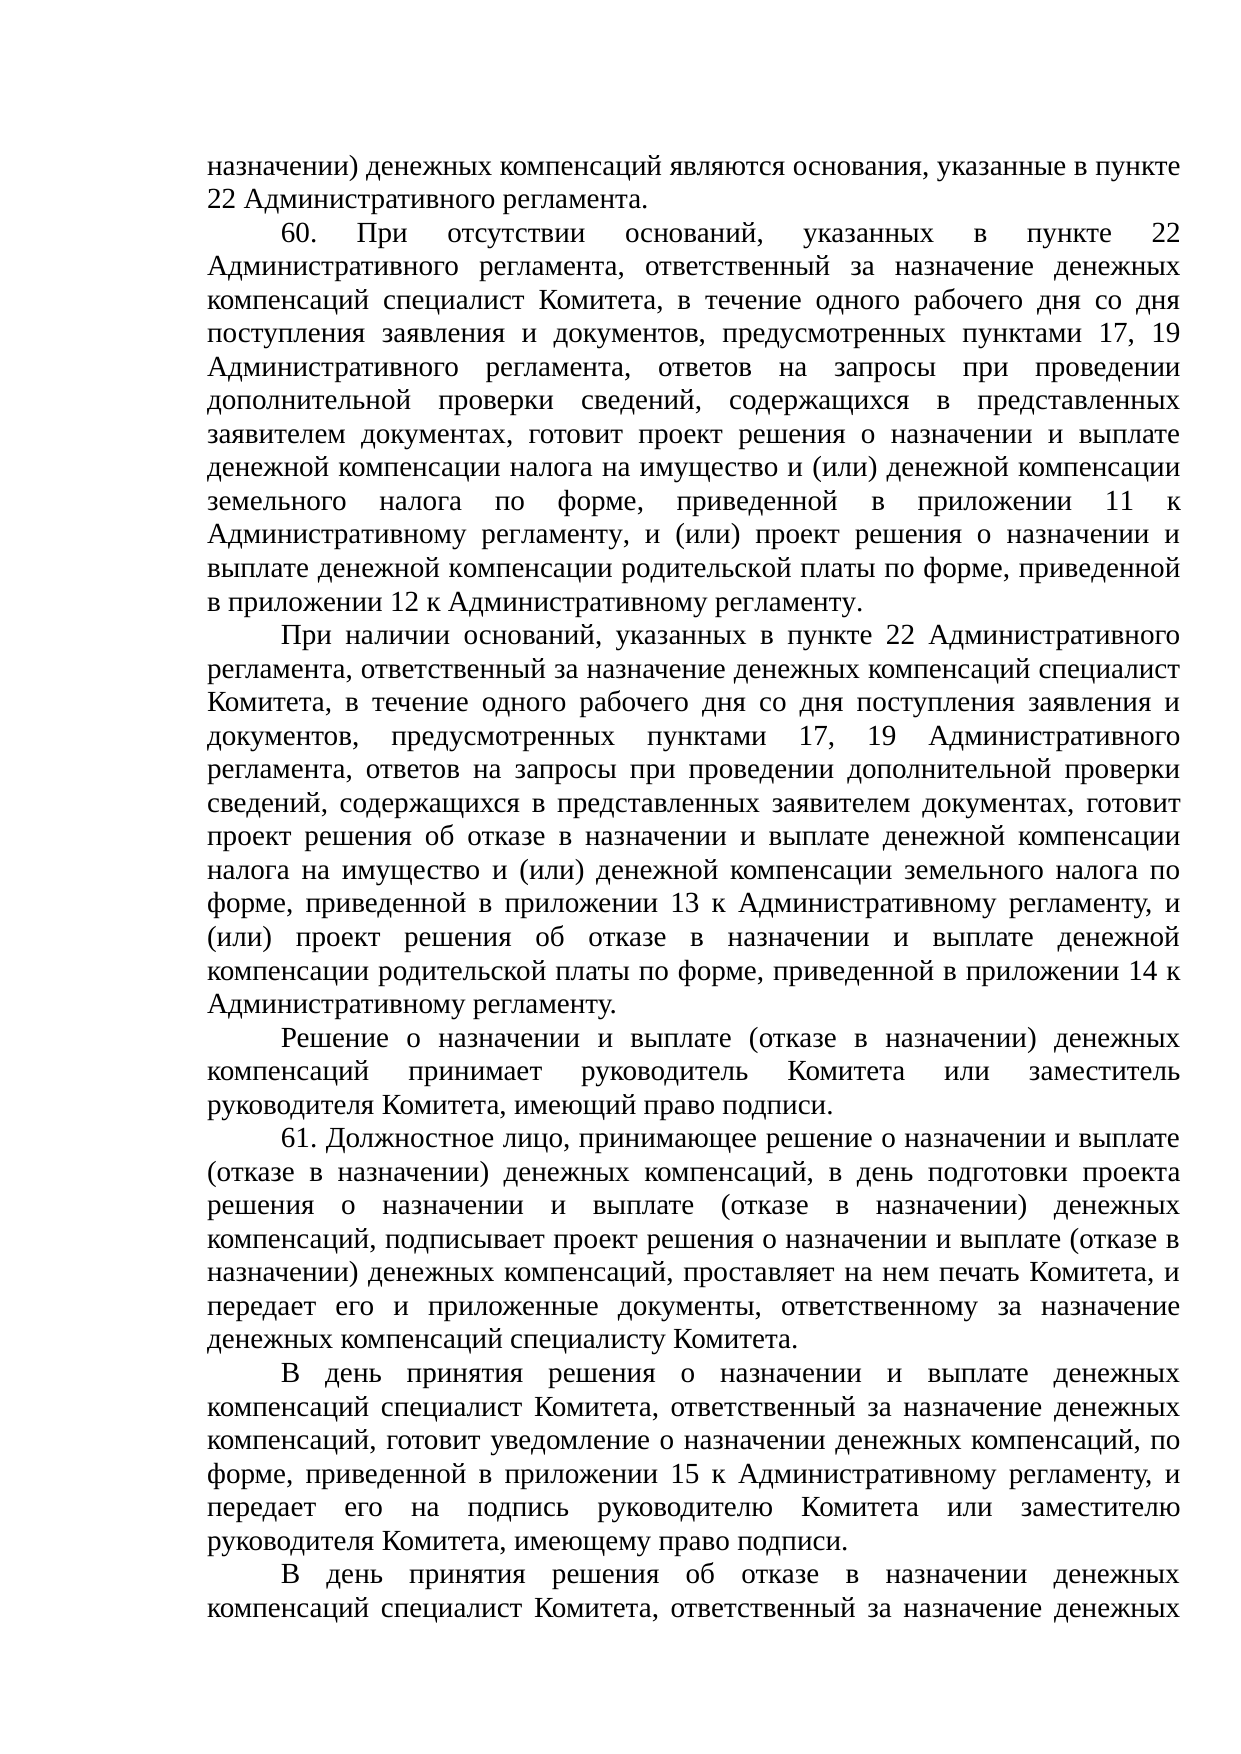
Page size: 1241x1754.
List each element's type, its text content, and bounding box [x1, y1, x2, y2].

text Решение о назначении и выплате (отказе в назначении) денежных компенсаций принимает руководитель Комитета или заместитель руководителя Комитета, имеющий право подписи. [207, 1020, 1181, 1120]
text 61. Должностное лицо, принимающее решение о назначении и выплате (отказе в назначении) денежных компенсаций, в день подготовки проекта решения о назначении и выплате (отказе в назначении) денежных компенсаций, подписывает проект решения о назначении и выплате (отказе в назначении) денежных компенсаций, проставляет на нем печать Комитета, и передает его и приложенные документы, ответственному за назначение денежных компенсаций специалисту Комитета. [207, 1120, 1181, 1355]
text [207, 1556, 1181, 1623]
text В день принятия решения о назначении и выплате денежных компенсаций специалист Комитета, ответственный за назначение денежных компенсаций, готовит уведомление о назначении денежных компенсаций, по форме, приведенной в приложении 15 к Административному регламенту, и передает его на подпись руководителю Комитета или заместителю руководителя Комитета, имеющему право подписи. [207, 1355, 1181, 1556]
text При наличии оснований, указанных в пункте 22 Административного регламента, ответственный за назначение денежных компенсаций специалист Комитета, в течение одного рабочего дня со дня поступления заявления и документов, предусмотренных пунктами 17, 19 Административного регламента, ответов на запросы при проведении дополнительной проверки сведений, содержащихся в представленных заявителем документах, готовит проект решения об отказе в назначении и выплате денежной компенсации налога на имущество и (или) денежной компенсации земельного налога по форме, приведенной в приложении 13 к Административному регламенту, и (или) проект решения об отказе в назначении и выплате денежной компенсации родительской платы по форме, приведенной в приложении 14 к Административному регламенту. [207, 617, 1181, 1020]
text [207, 148, 1181, 215]
text 60. При отсутствии оснований, указанных в пункте 22 Административного регламента, ответственный за назначение денежных компенсаций специалист Комитета, в течение одного рабочего дня со дня поступления заявления и документов, предусмотренных пунктами 17, 19 Административного регламента, ответов на запросы при проведении дополнительной проверки сведений, содержащихся в представленных заявителем документах, готовит проект решения о назначении и выплате денежной компенсации налога на имущество и (или) денежной компенсации земельного налога по форме, приведенной в приложении 11 к Административному регламенту, и (или) проект решения о назначении и выплате денежной компенсации родительской платы по форме, приведенной в приложении 12 к Административному регламенту. [207, 215, 1181, 617]
